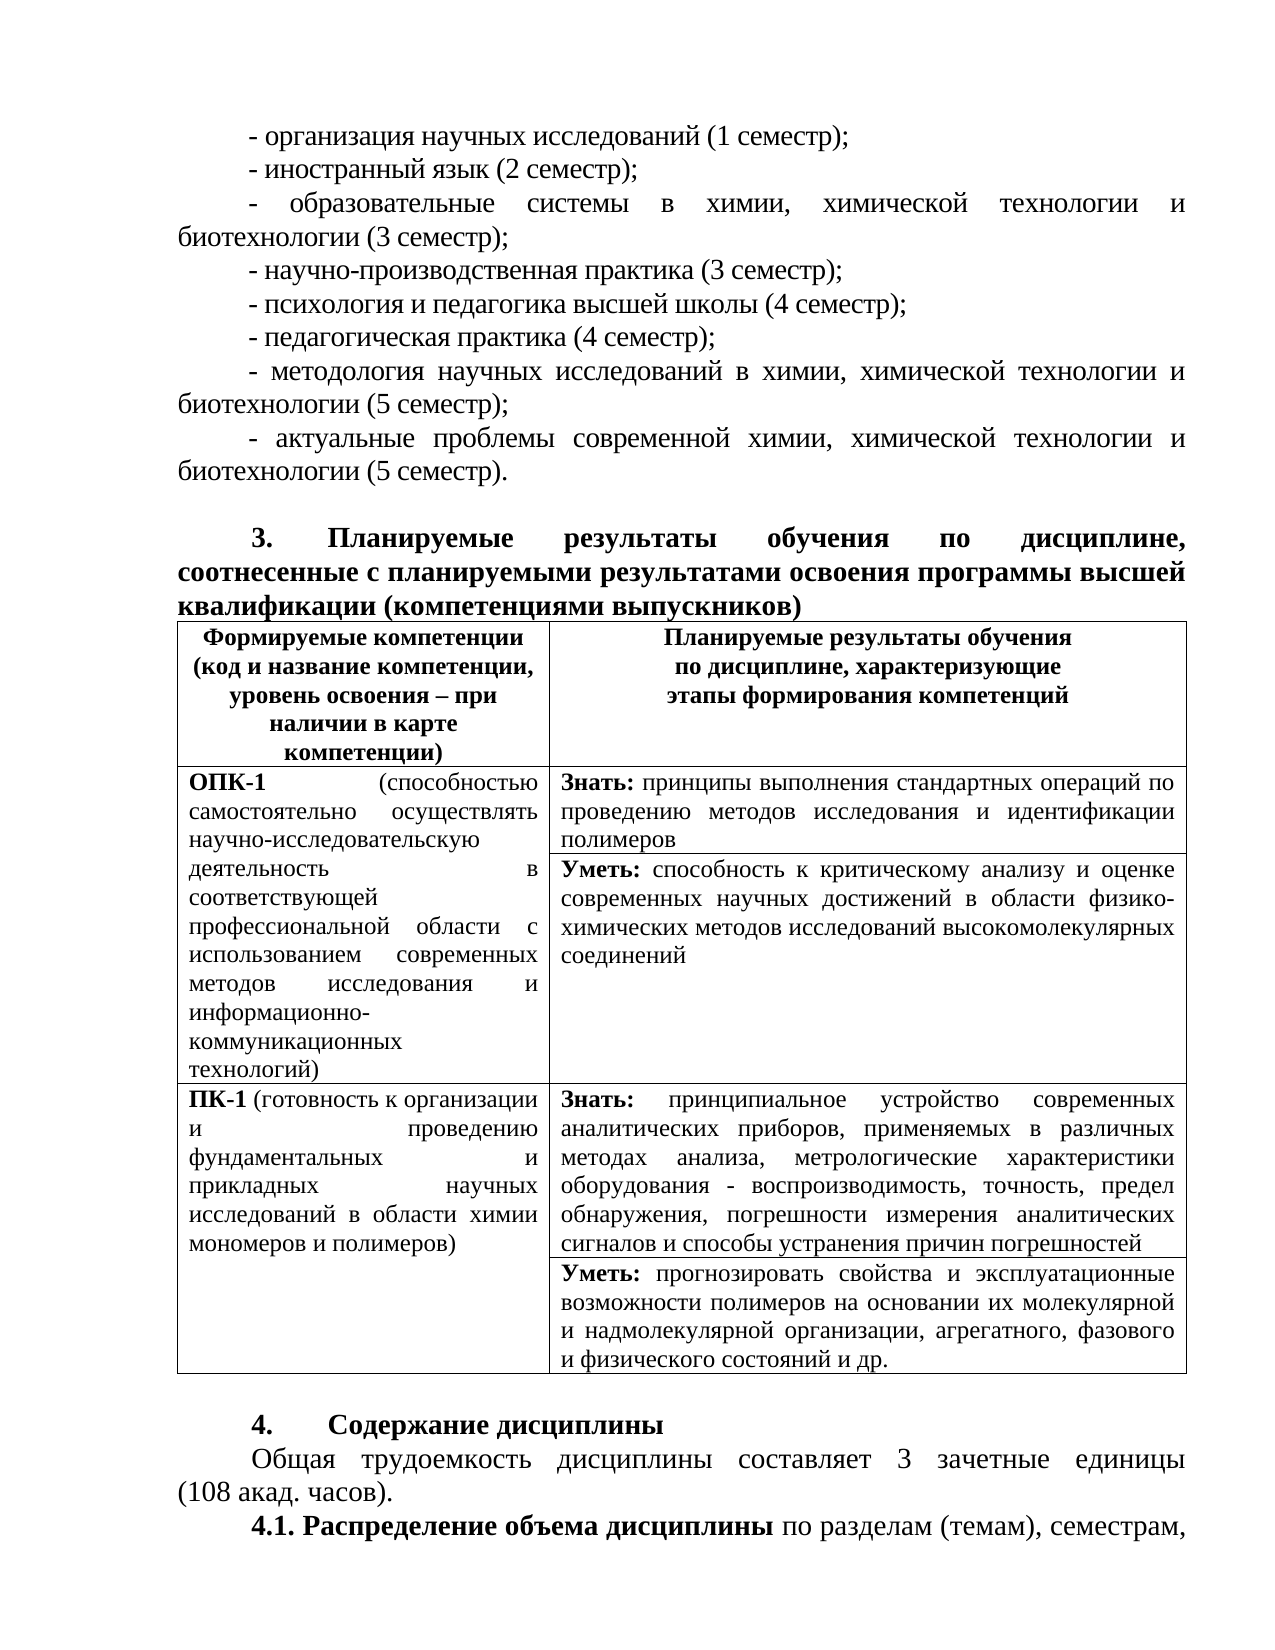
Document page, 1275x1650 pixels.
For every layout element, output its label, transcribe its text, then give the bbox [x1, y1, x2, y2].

text - образовательные системы в химии, химической технологии и биотехнологии (3 семестр); [177, 185, 1186, 252]
text - методология научных исследований в химии, химической технологии и биотехнологии (5 семестр); [177, 353, 1186, 420]
text - иностранный язык (2 семестр); [177, 152, 1186, 185]
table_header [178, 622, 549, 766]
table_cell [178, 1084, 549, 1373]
text - психология и педагогика высшей школы (4 семестр); [177, 286, 1186, 319]
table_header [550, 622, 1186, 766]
text - актуальные проблемы современной химии, химической технологии и биотехнологии (5 семестр). [177, 420, 1186, 487]
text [177, 1508, 1186, 1542]
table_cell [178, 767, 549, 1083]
text - организация научных исследований (1 семестр); [177, 118, 1186, 152]
text - научно-производственная практика (3 семестр); [177, 252, 1186, 286]
list Планируемые результаты обучения по дисциплине, соотнесенные с планируемыми результатами освоения программы высшей квалификации (компетенциями выпускников) [177, 521, 1186, 621]
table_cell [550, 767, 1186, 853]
text Общая трудоемкость дисциплины составляет 3 зачетные единицы (108 акад. часов). [177, 1441, 1186, 1508]
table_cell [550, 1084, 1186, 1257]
list Содержание дисциплины [177, 1407, 1186, 1441]
text - педагогическая практика (4 семестр); [177, 319, 1186, 353]
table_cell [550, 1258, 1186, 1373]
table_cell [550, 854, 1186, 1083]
